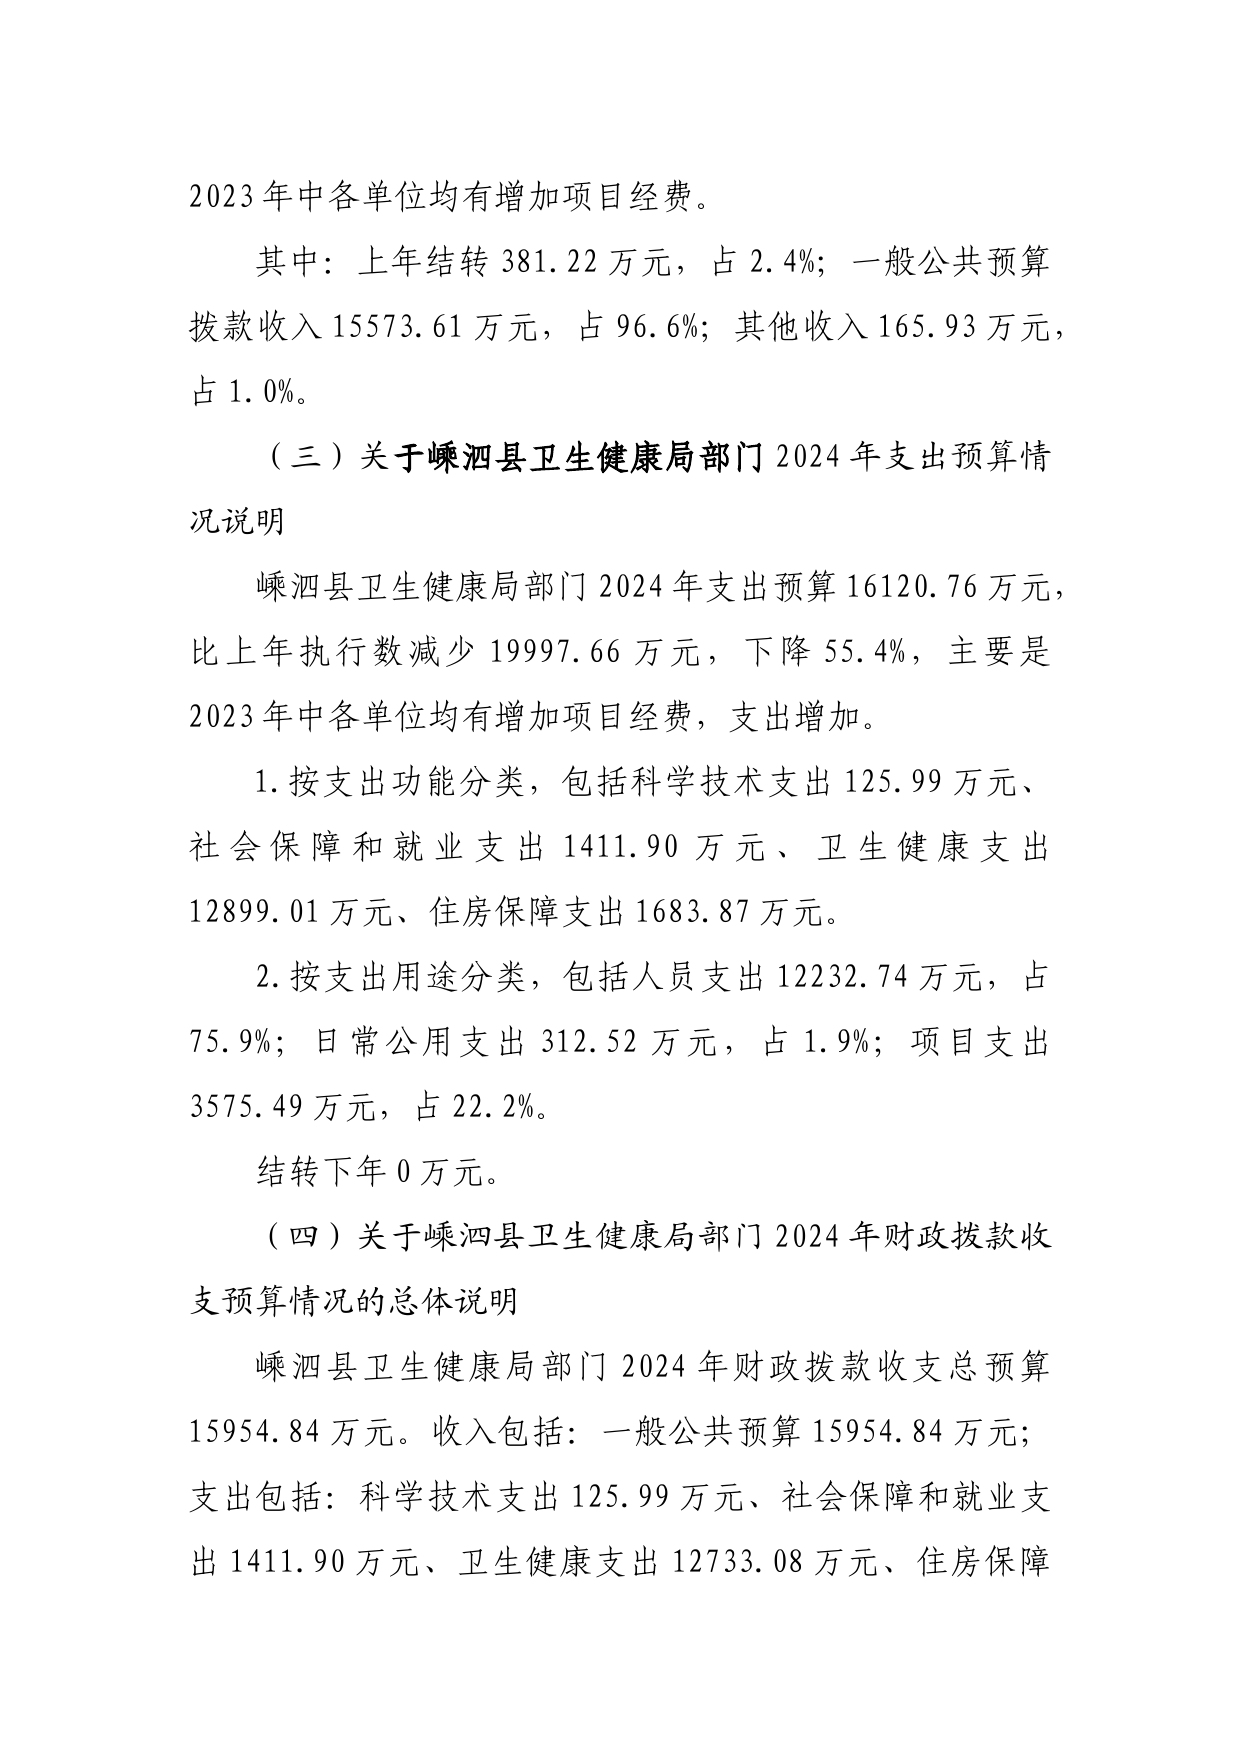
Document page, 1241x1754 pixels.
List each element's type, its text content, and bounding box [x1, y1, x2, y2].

text 结转下年0万元。 [187, 1137, 1053, 1202]
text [187, 162, 1053, 227]
text 其中：上年结转381.22万元，占2.4%；一般公共预算拨款收入15573.61万元，占96.6%；其他收入165.93万元，占1.0%。 （三）关于嵊泗县卫生健康局部门2024年支出预算情况说明 嵊泗县卫生健康局部门2024年支出预算16120.76万元，比上年执行数减少19997.66万元，下降55.4%，主要是2023年中各单位均有增加项目经费，支出增加。 [187, 227, 1053, 747]
text 1.按支出功能分类，包括科学技术支出125.99万元、社会保障和就业支出1411.90万元、卫生健康支出12899.01万元、住房保障支出1683.87万元。 [187, 747, 1053, 942]
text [187, 1332, 1053, 1592]
text （四）关于嵊泗县卫生健康局部门2024年财政拨款收支预算情况的总体说明 [187, 1202, 1053, 1332]
text 2.按支出用途分类，包括人员支出12232.74万元，占75.9%；日常公用支出312.52万元，占1.9%；项目支出3575.49万元，占22.2%。 [187, 942, 1053, 1137]
